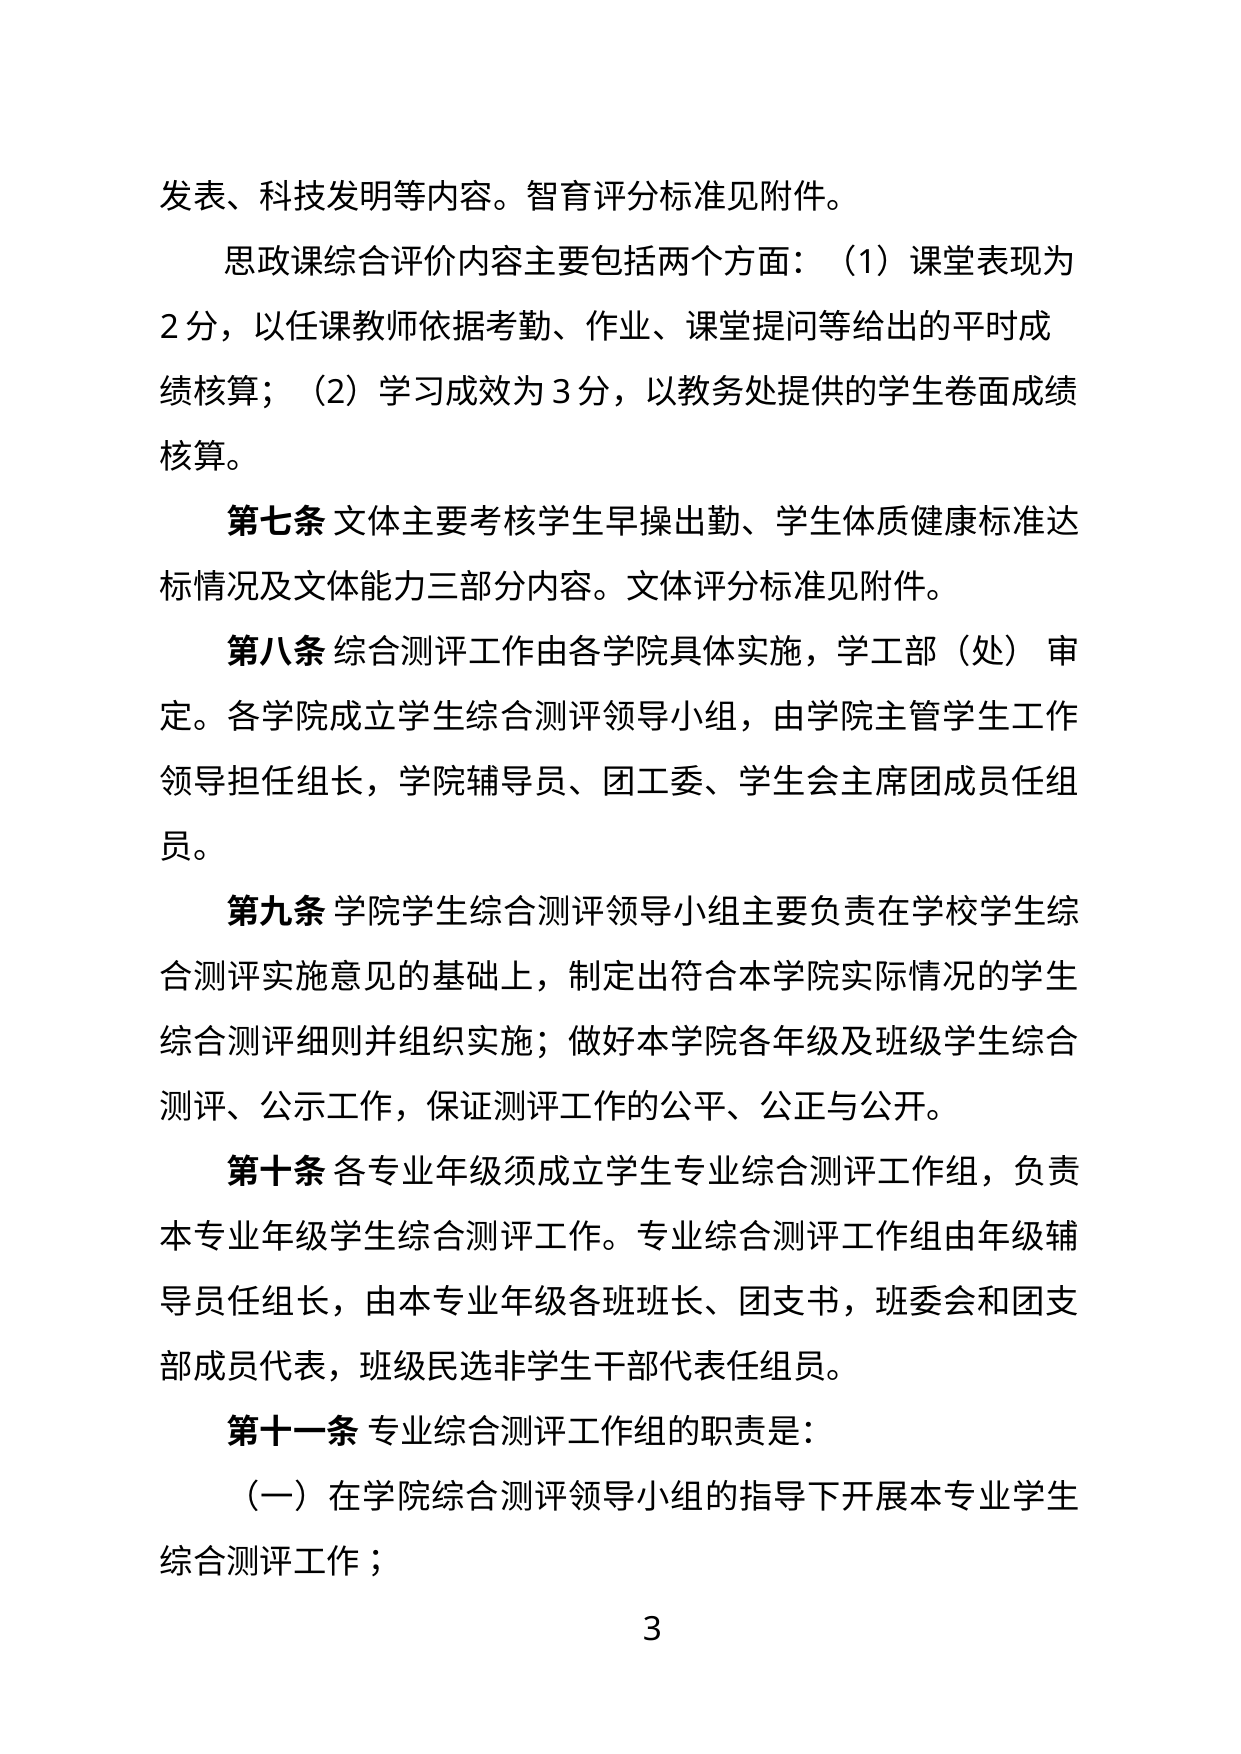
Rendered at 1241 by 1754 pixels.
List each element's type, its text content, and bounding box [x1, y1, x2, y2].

subtitle 学院学生综合测评领导小组主要负责在学校学生综合测评实施意见的基础上，制定出符合本学院实际情况的学生综合测评细则并组织实施；做好本学院各年级及班级学生综合测评、公示工作，保证测评工作的公平、公正与公开。 [159, 877, 1081, 1137]
subtitle 各专业年级须成立学生专业综合测评工作组，负责本专业年级学生综合测评工作。专业综合测评工作组由年级辅导员任组长，由本专业年级各班班长、团支书，班委会和团支部成员代表，班级民选非学生干部代表任组员。 [159, 1137, 1081, 1397]
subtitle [159, 162, 1081, 227]
text 思政课综合评价内容主要包括两个方面：（1）课堂表现为2分，以任课教师依据考勤、作业、课堂提问等给出的平时成绩核算；（2）学习成效为3分，以教务处提供的学生卷面成绩核算。 [159, 227, 1081, 487]
subtitle 文体主要考核学生早操出勤、学生体质健康标准达标情况及文体能力三部分内容。文体评分标准见附件。 [159, 487, 1081, 617]
text （一）在学院综合测评领导小组的指导下开展本专业学生综合测评工作； [159, 1462, 1081, 1592]
subtitle 专业综合测评工作组的职责是： [159, 1397, 1081, 1462]
subtitle 综合测评工作由各学院具体实施，学工部（处） 审定。各学院成立学生综合测评领导小组，由学院主管学生工作领导担任组长，学院辅导员、团工委、学生会主席团成员任组员。 [159, 617, 1081, 877]
